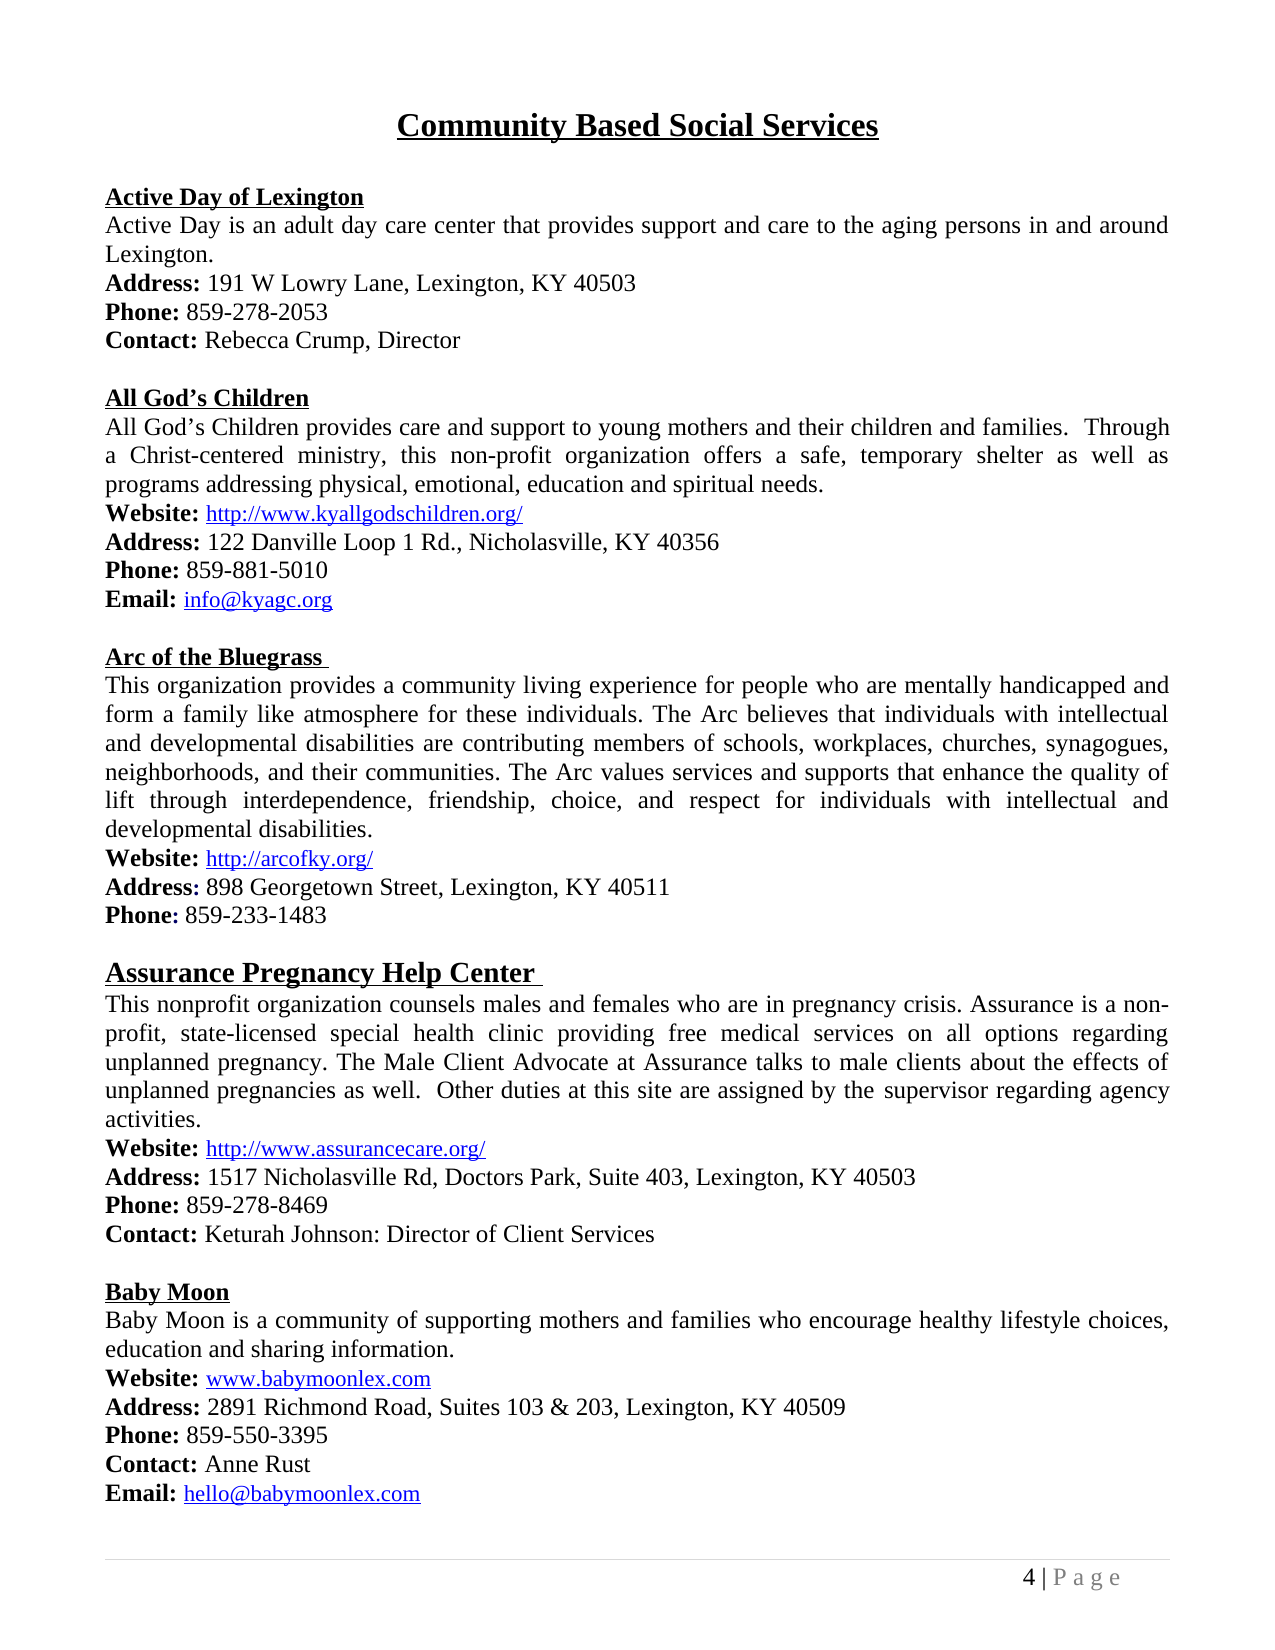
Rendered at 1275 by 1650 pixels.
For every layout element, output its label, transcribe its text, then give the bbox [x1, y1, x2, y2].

text Phone: 859-233-1483 [105, 900, 1170, 929]
text Address: 2891 Richmond Road, Suites 103 & 203, Lexington, KY 40509 [105, 1392, 1170, 1420]
text Arc of the Bluegrass [105, 642, 1170, 670]
text This organization provides a community living experience for people who are mentally handicapped and form a family like atmosphere for these individuals. The Arc believes that individuals with intellectual and developmental disabilities are contributing members of schools, workplaces, churches, synagogues, neighborhoods, and their communities. The Arc values services and supports that enhance the quality of lift through interdependence, friendship, choice, and respect for individuals with intellectual and developmental disabilities. [105, 670, 1170, 843]
text Website: http://www.kyallgodschildren.org/ Address: 122 Danville Loop 1 Rd., Nicholasville, KY 40356 [105, 498, 1170, 555]
text Address: 191 W Lowry Lane, Lexington, KY 40503 [105, 268, 1170, 297]
text Website: www.babymoonlex.com [105, 1363, 1170, 1392]
text Active Day is an adult day care center that provides support and care to the aging persons in and around Lexington. [105, 210, 1170, 268]
text Address: 898 Georgetown Street, Lexington, KY 40511 [105, 872, 1170, 900]
text Active Day of Lexington [105, 182, 1170, 210]
text Community Based Social Services [105, 105, 1170, 143]
text Phone: 859-550-3395 [105, 1420, 1170, 1449]
text Phone: 859-881-5010 [105, 555, 1170, 584]
text All God’s Children provides care and support to young mothers and their children and families. Through a Christ-centered ministry, this non-profit organization offers a safe, temporary shelter as well as programs addressing physical, emotional, education and spiritual needs. [105, 412, 1170, 498]
text Contact: Keturah Johnson: Director of Client Services [105, 1219, 1170, 1248]
text Email: info@kyagc.org [105, 584, 1170, 613]
text Website: http://arcofky.org/ [105, 843, 1170, 872]
subtitle Assurance Pregnancy Help Center [105, 956, 1170, 989]
text Baby Moon [105, 1277, 1170, 1305]
text Baby Moon is a community of supporting mothers and families who encourage healthy lifestyle choices, education and sharing information. [105, 1305, 1170, 1363]
text Phone: 859-278-8469 [105, 1190, 1170, 1219]
text Contact: Anne Rust [105, 1449, 1170, 1478]
text Website: http://www.assurancecare.org/ [105, 1133, 1170, 1162]
text This nonprofit organization counsels males and females who are in pregnancy crisis. Assurance is a non-profit, state-licensed special health clinic providing free medical services on all options regarding unplanned pregnancy. The Male Client Advocate at Assurance talks to male clients about the effects of unplanned pregnancies as well. Other duties at this site are assigned by the supervisor regarding agency activities. [105, 989, 1170, 1133]
text Contact: Rebecca Crump, Director [105, 325, 1170, 354]
text Address: 1517 Nicholasville Rd, Doctors Park, Suite 403, Lexington, KY 40503 [105, 1162, 1170, 1190]
text Email: hello@babymoonlex.com [105, 1478, 1170, 1507]
text Phone: 859-278-2053 [105, 297, 1170, 325]
text All God’s Children [105, 383, 1170, 412]
